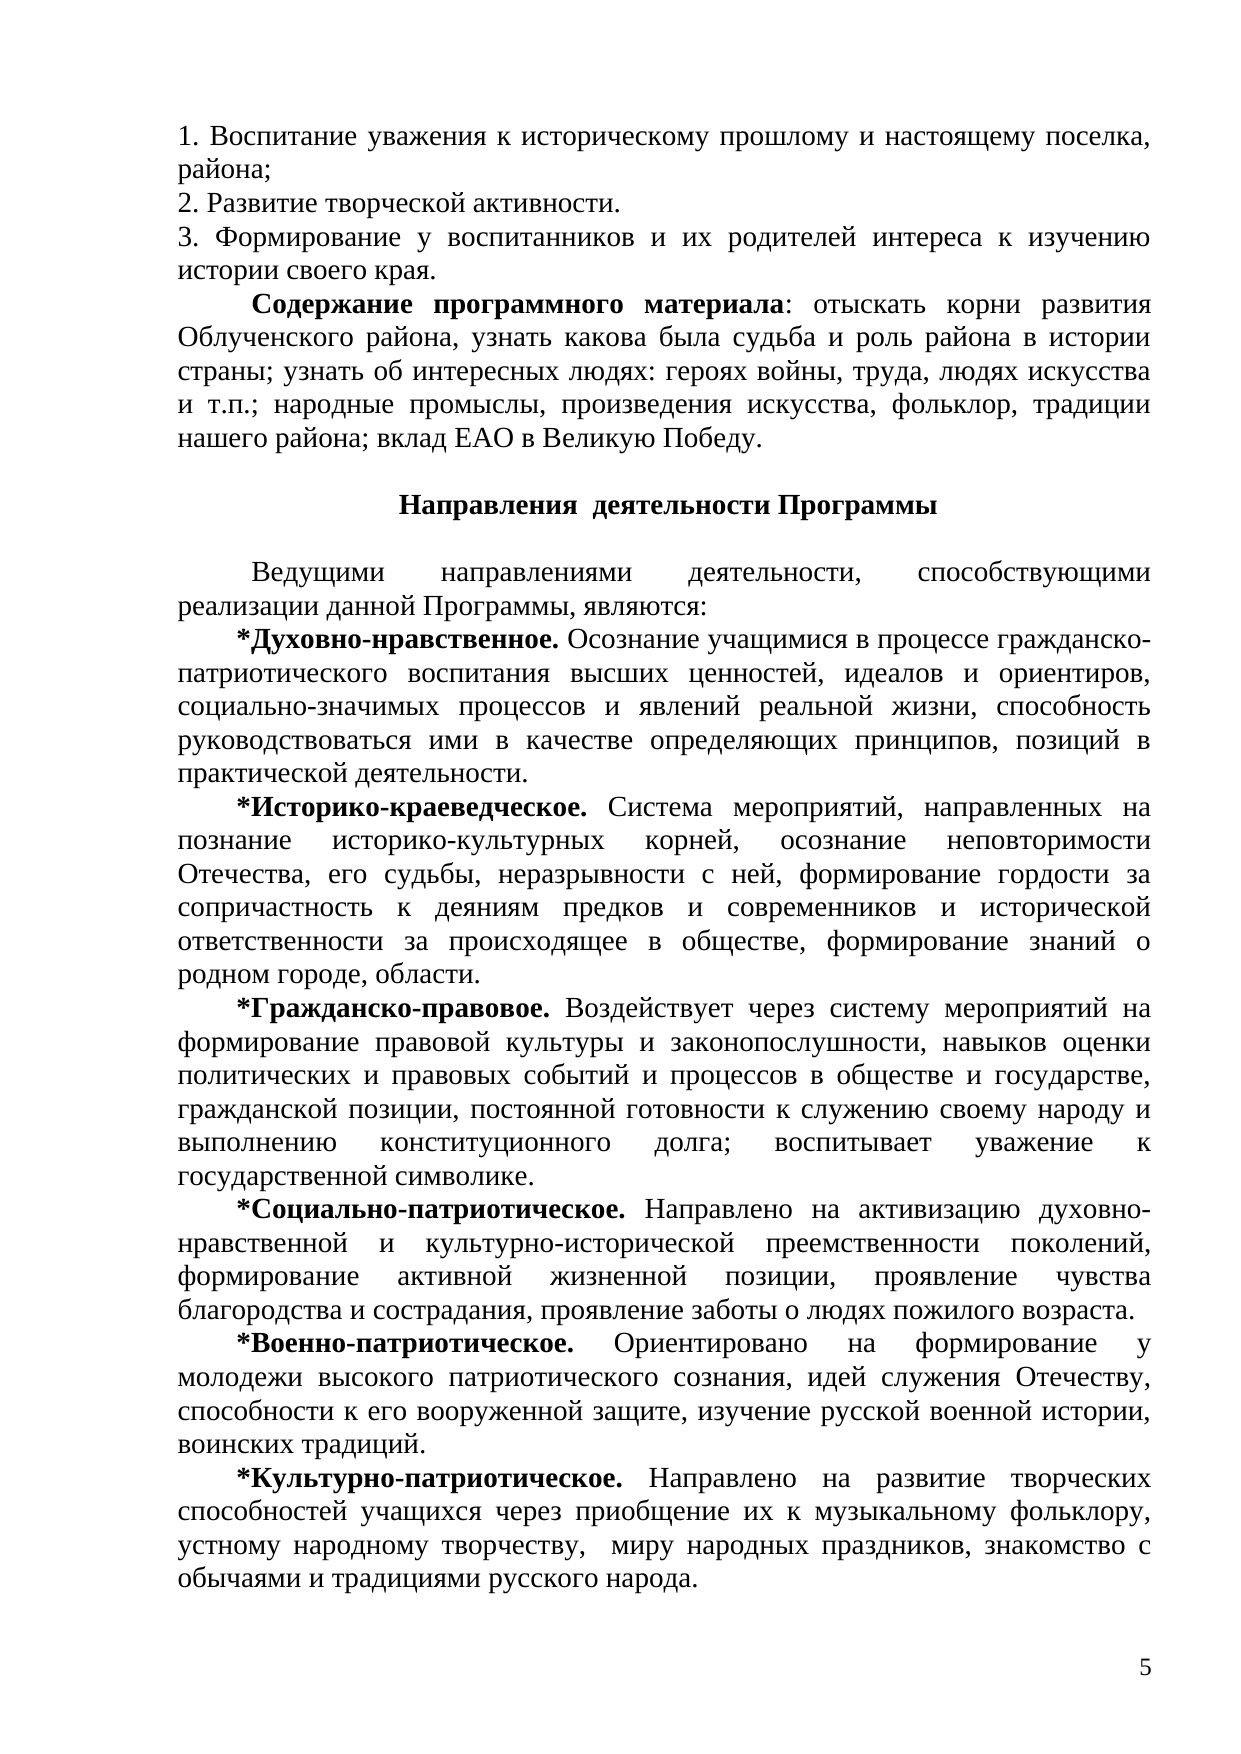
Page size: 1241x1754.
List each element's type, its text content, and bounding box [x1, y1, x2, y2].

text 1. Воспитание уважения к историческому прошлому и настоящему поселка, района; [177, 118, 1152, 185]
text Ведущими направлениями деятельности, способствующими реализации данной Программы, являются: [177, 554, 1152, 621]
text *Гражданско-правовое. Воздействует через систему мероприятий на формирование правовой культуры и законопослушности, навыков оценки политических и правовых событий и процессов в обществе и государстве, гражданской позиции, постоянной готовности к служению своему народу и выполнению конституционного долга; воспитывает уважение к государственной символике. [177, 990, 1152, 1191]
text 3. Формирование у воспитанников и их родителей интереса к изучению истории своего края. [177, 219, 1152, 286]
text Направления деятельности Программы [177, 487, 1152, 521]
text Содержание программного материала: отыскать корни развития Облученского района, узнать какова была судьба и роль района в истории страны; узнать об интересных людях: героях войны, труда, людях искусства и т.п.; народные промыслы, произведения искусства, фольклор, традиции нашего района; вклад ЕАО в Великую Победу. [177, 286, 1152, 453]
text *Военно-патриотическое. Ориентировано на формирование у молодежи высокого патриотического сознания, идей служения Отечеству, способности к его вооруженной защите, изучение русской военной истории, воинских традиций. [177, 1326, 1152, 1460]
text *Социально-патриотическое. Направлено на активизацию духовно-нравственной и культурно-исторической преемственности поколений, формирование активной жизненной позиции, проявление чувства благородства и сострадания, проявление заботы о людях пожилого возраста. [177, 1191, 1152, 1326]
text *Культурно-патриотическое. Направлено на развитие творческих способностей учащихся через приобщение их к музыкальному фольклору, устному народному творчеству, миру народных праздников, знакомство с обычаями и традициями русского народа. [177, 1460, 1152, 1594]
list *Духовно-нравственное. Осознание учащимися в процессе гражданско-патриотического воспитания высших ценностей, идеалов и ориентиров, социально-значимых процессов и явлений реальной жизни, способность руководствоваться ими в качестве определяющих принципов, позиций в практической деятельности. [177, 621, 1152, 789]
text 2. Развитие творческой активности. [177, 185, 1152, 219]
text *Историко-краеведческое. Система мероприятий, направленных на познание историко-культурных корней, осознание неповторимости Отечества, его судьбы, неразрывности с ней, формирование гордости за сопричастность к деяниям предков и современников и исторической ответственности за происходящее в обществе, формирование знаний о родном городе, области. [177, 789, 1152, 990]
